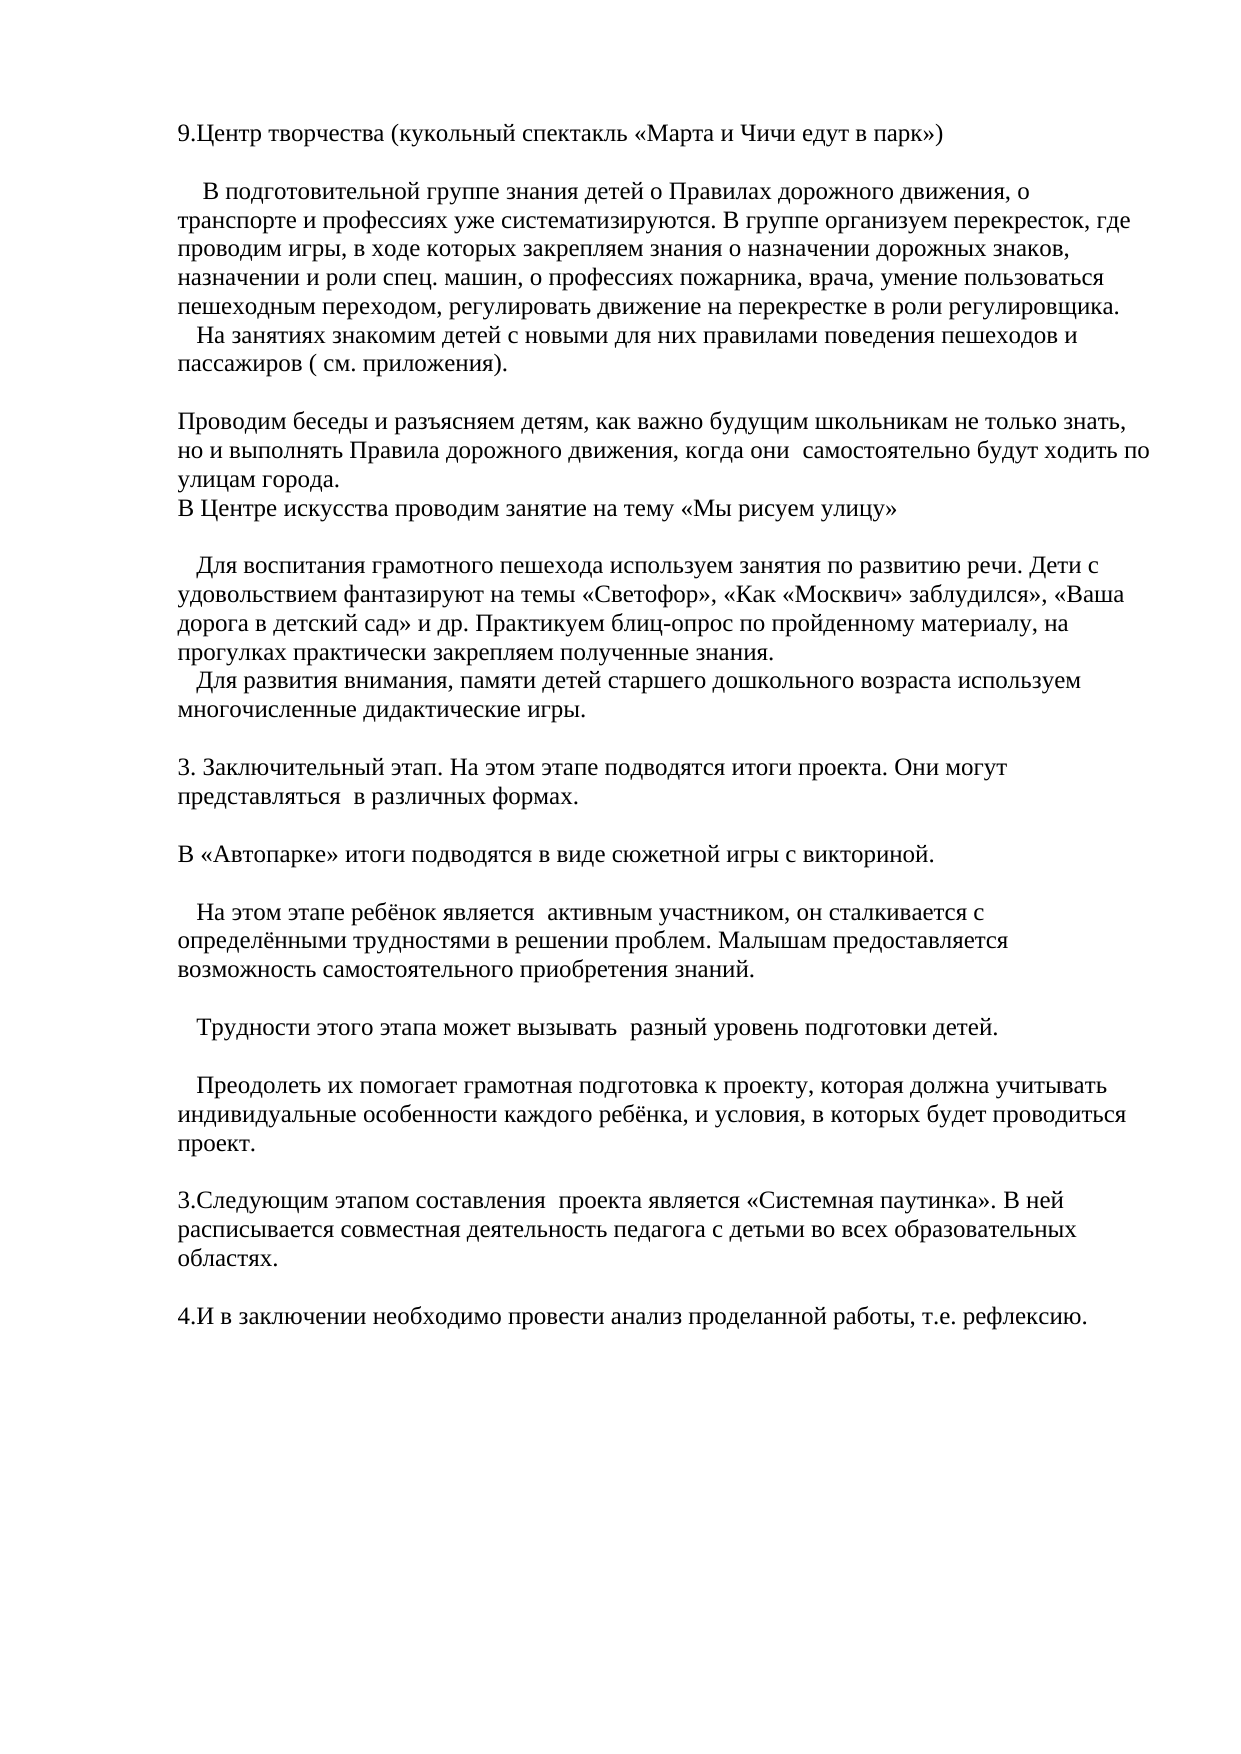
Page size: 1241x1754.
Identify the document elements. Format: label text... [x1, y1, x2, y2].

text Преодолеть их помогает грамотная подготовка к проекту, которая должна учитывать индивидуальные особенности каждого ребёнка, и условия, в которых будет проводиться проект. [177, 1070, 1152, 1156]
text В «Автопарке» итоги подводятся в виде сюжетной игры с викториной. [177, 839, 1152, 868]
text 9.Центр творчества (кукольный спектакль «Марта и Чичи едут в парк») [177, 118, 1152, 147]
text Для воспитания грамотного пешехода используем занятия по развитию речи. Дети с удовольствием фантазируют на темы «Светофор», «Как «Москвич» заблудился», «Ваша дорога в детский сад» и др. Практикуем блиц-опрос по пройденному материалу, на прогулках практически закрепляем полученные знания. Для развития внимания, памяти детей старшего дошкольного возраста используем многочисленные дидактические игры. [177, 551, 1152, 723]
text В подготовительной группе знания детей о Правилах дорожного движения, о транспорте и профессиях уже систематизируются. В группе организуем перекресток, где проводим игры, в ходе которых закрепляем знания о назначении дорожных знаков, назначении и роли спец. машин, о профессиях пожарника, врача, умение пользоваться пешеходным переходом, регулировать движение на перекрестке в роли регулировщика. На занятиях знакомим детей с новыми для них правилами поведения пешеходов и пассажиров ( см. приложения). [177, 176, 1152, 377]
text На этом этапе ребёнок является активным участником, он сталкивается с определёнными трудностями в решении проблем. Малышам предоставляется возможность самостоятельного приобретения знаний. [177, 897, 1152, 983]
text Трудности этого этапа может вызывать разный уровень подготовки детей. [177, 1012, 1152, 1041]
text Проводим беседы и разъясняем детям, как важно будущим школьникам не только знать, но и выполнять Правила дорожного движения, когда они самостоятельно будут ходить по улицам города. В Центре искусства проводим занятие на тему «Мы рисуем улицу» [177, 406, 1152, 521]
text 3. Заключительный этап. На этом этапе подводятся итоги проекта. Они могут представляться в различных формах. [177, 752, 1152, 810]
text 3.Следующим этапом составления проекта является «Системная паутинка». В ней расписывается совместная деятельность педагога с детьми во всех образовательных областях. [177, 1186, 1152, 1272]
text 4.И в заключении необходимо провести анализ проделанной работы, т.е. рефлексию. [177, 1301, 1152, 1330]
